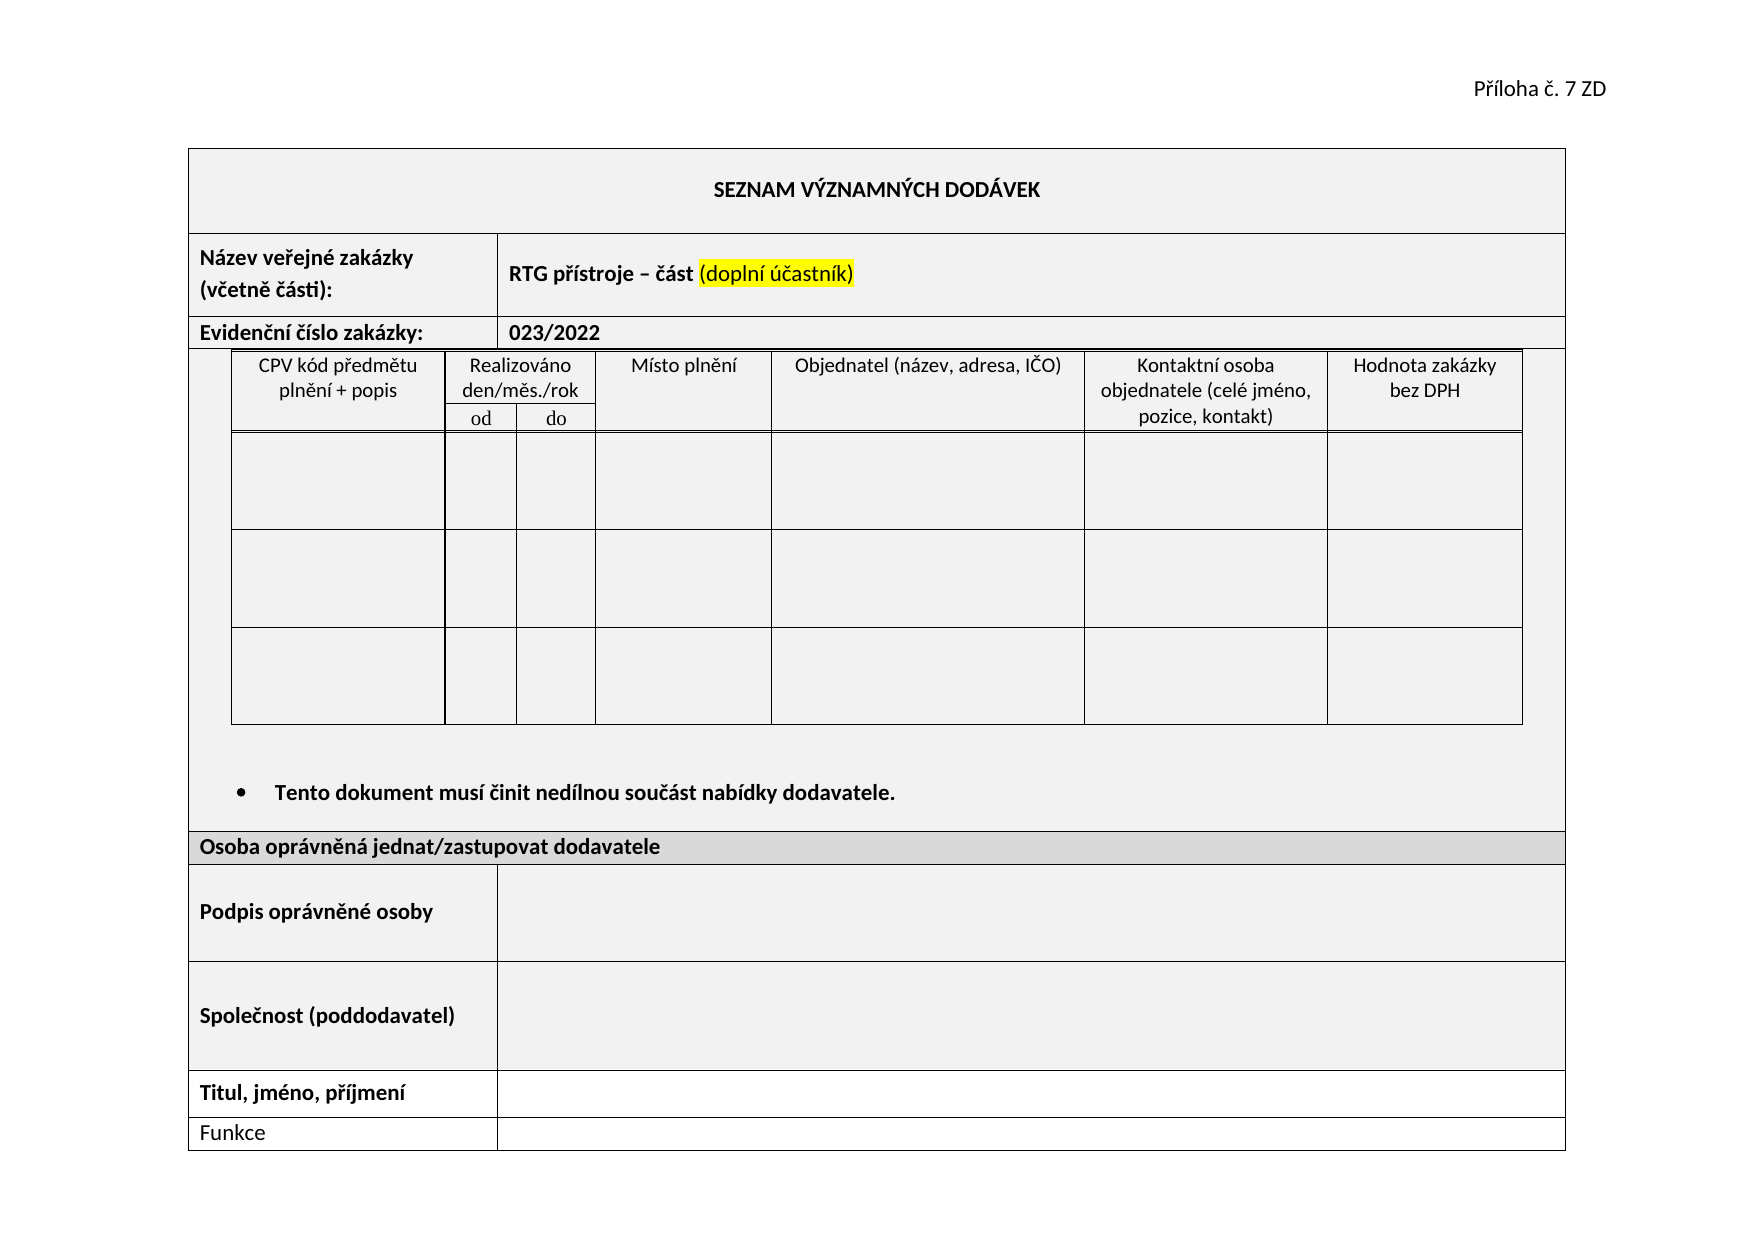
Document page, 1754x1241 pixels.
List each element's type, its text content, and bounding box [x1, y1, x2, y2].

table_header SEZNAM VÝZNAMNÝCH DODÁVEK [189, 149, 1565, 233]
table_cell Tento dokument musí činit nedílnou součást nabídky dodavatele. [189, 349, 1565, 831]
table_cell [498, 962, 1565, 1069]
table_cell [498, 1071, 1565, 1117]
table_cell [498, 865, 1565, 961]
table_cell Společnost (poddodavatel) [189, 962, 497, 1069]
table_cell Evidenční číslo zakázky: [189, 317, 497, 348]
table_cell RTG přístroje – část (doplní účastník) [498, 234, 1565, 316]
table_cell Název veřejné zakázky (včetně části): [189, 234, 497, 316]
table_cell Podpis oprávněné osoby [189, 865, 497, 961]
table_cell 023/2022 [498, 317, 1565, 348]
table_cell Funkce [189, 1118, 497, 1150]
table_cell Titul, jméno, příjmení [189, 1071, 497, 1117]
table_cell [498, 1118, 1565, 1150]
table_cell Osoba oprávněná jednat/zastupovat dodavatele [189, 832, 1565, 864]
